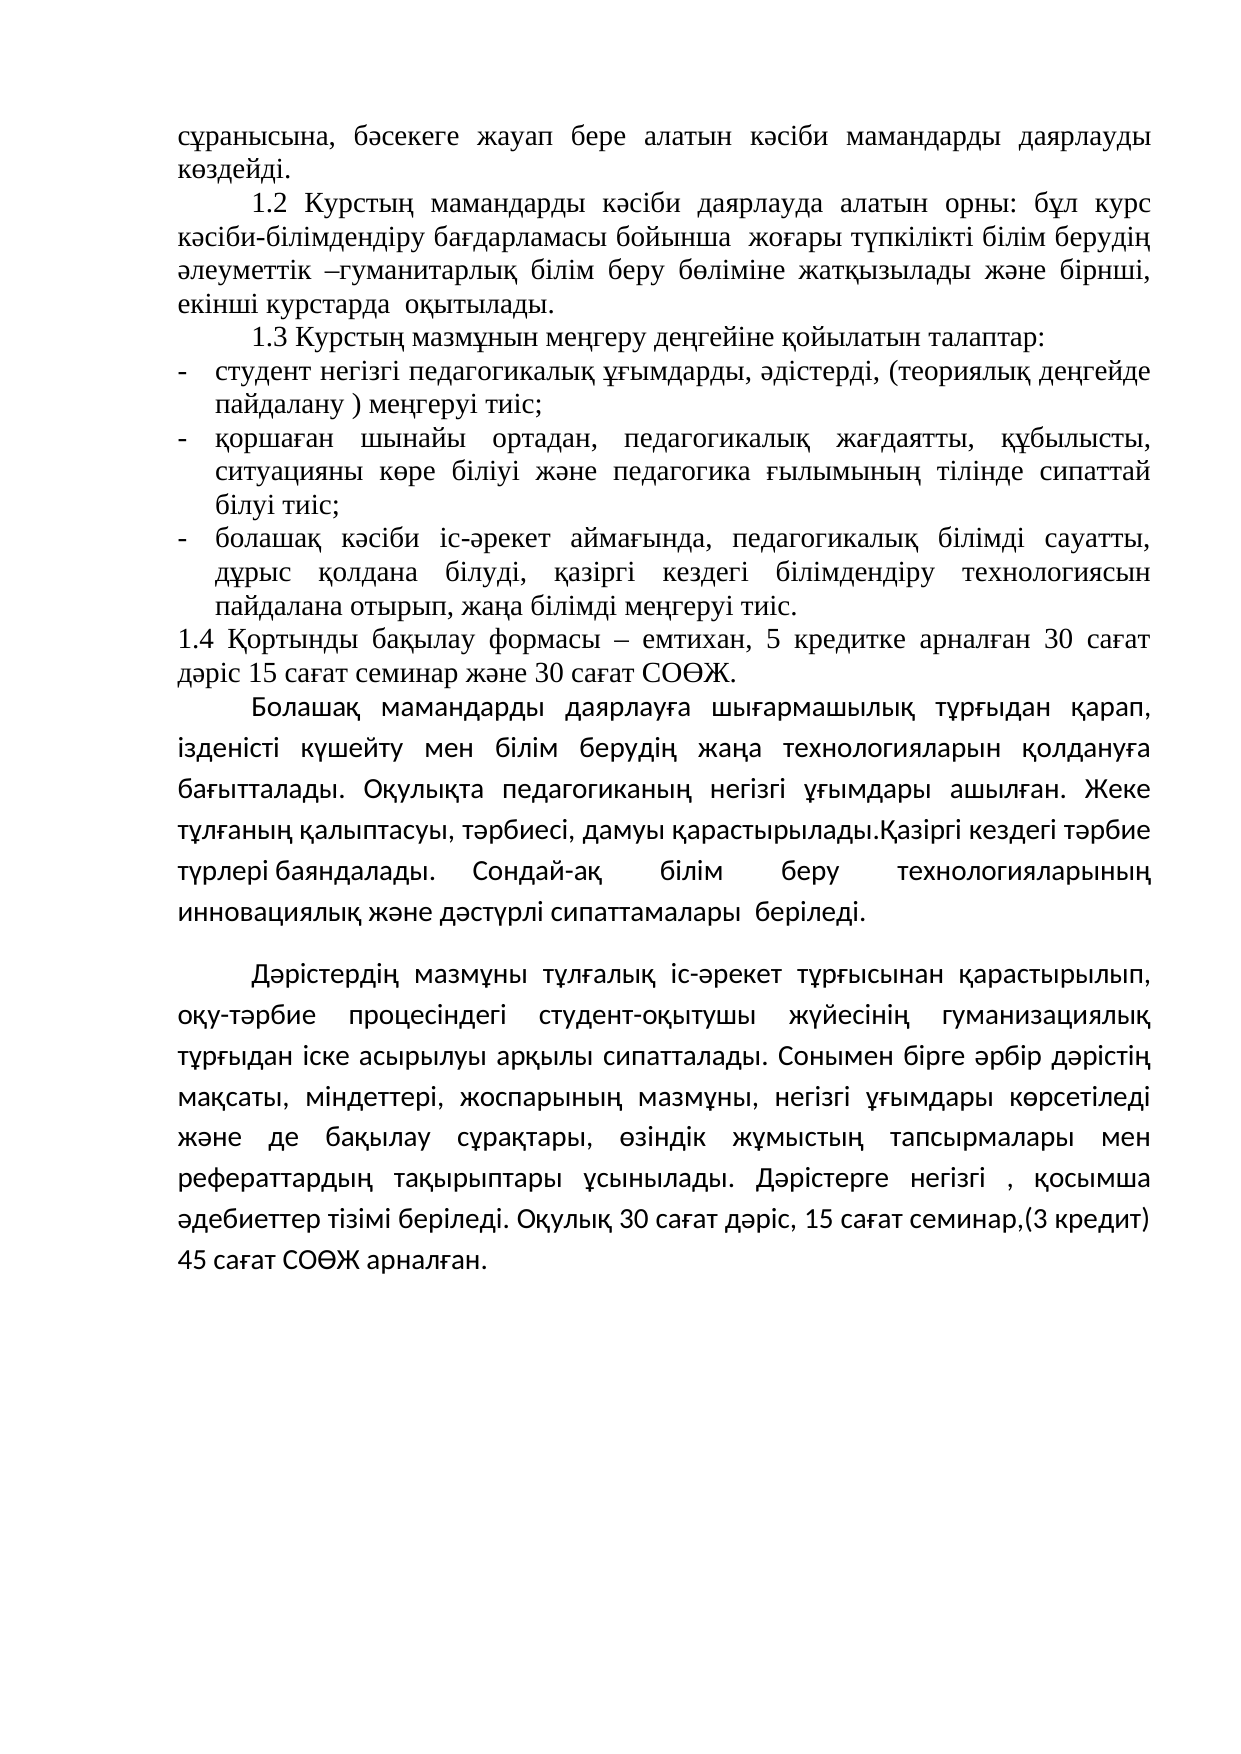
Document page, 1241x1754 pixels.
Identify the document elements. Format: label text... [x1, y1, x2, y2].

text Дәрістердің мазмұны тұлғалық іс-әрекет тұрғысынан қарастырылып, оқу-тәрбие процесіндегі студент-оқытушы жүйесінің гуманизациялық тұрғыдан іске асырылуы арқылы сипатталады. Сонымен бірге әрбір дәрістің мақсаты, міндеттері, жоспарының мазмұны, негізгі ұғымдары көрсетіледі және де бақылау сұрақтары, өзіндік жұмыстың тапсырмалары мен рефераттардың тақырыптары ұсынылады. Дәрістерге негізгі , қосымша әдебиеттер тізімі беріледі. Оқулық 30 сағат дәріс, 15 сағат семинар,(3 кредит) 45 сағат СОӨЖ арналған. [177, 955, 1152, 1277]
text 1.4 Қортынды бақылау формасы – емтихан, 5 кредитке арналған 30 сағат дәріс 15 сағат семинар және 30 сағат СОӨЖ. [177, 621, 1152, 688]
list қоршаған шынайы ортадан, педагогикалық жағдаятты, құбылысты, ситуацияны көре біліуі және педагогика ғылымының тілінде сипаттай білуі тиіс; [177, 420, 1152, 521]
text 1.2 Курстың мамандарды кәсіби даярлауда алатын орны: бұл курс кәсіби-білімдендіру бағдарламасы бойынша жоғары түпкілікті білім берудің әлеуметтік –гуманитарлық білім беру бөліміне жатқызылады және бірнші, екінші курстарда оқытылады. [177, 185, 1152, 319]
list студент негізгі педагогикалық ұғымдарды, әдістерді, (теориялық деңгейде пайдалану ) меңгеруі тиіс; [177, 353, 1152, 420]
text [177, 118, 1152, 185]
list болашақ кәсіби іс-әрекет аймағында, педагогикалық білімді сауатты, дұрыс қолдана білуді, қазіргі кездегі білімдендіру технологиясын пайдалана отырып, жаңа білімді меңгеруі тиіс. [177, 521, 1152, 621]
text Болашақ мамандарды даярлауға шығармашылық тұрғыдан қарап, ізденісті күшейту мен білім берудің жаңа технологияларын қолдануға бағытталады. Оқулықта педагогиканың негізгі ұғымдары ашылған. Жеке тұлғаның қалыптасуы, тәрбиесі, дамуы қарастырылады.Қазіргі кездегі тәрбие түрлері баяндалады. Сондай-ақ білім беру технологияларының инновациялық және дәстүрлі сипаттамалары беріледі. [177, 688, 1152, 929]
text 1.3 Курстың мазмұнын меңгеру деңгейіне қойылатын талаптар: [177, 319, 1152, 353]
